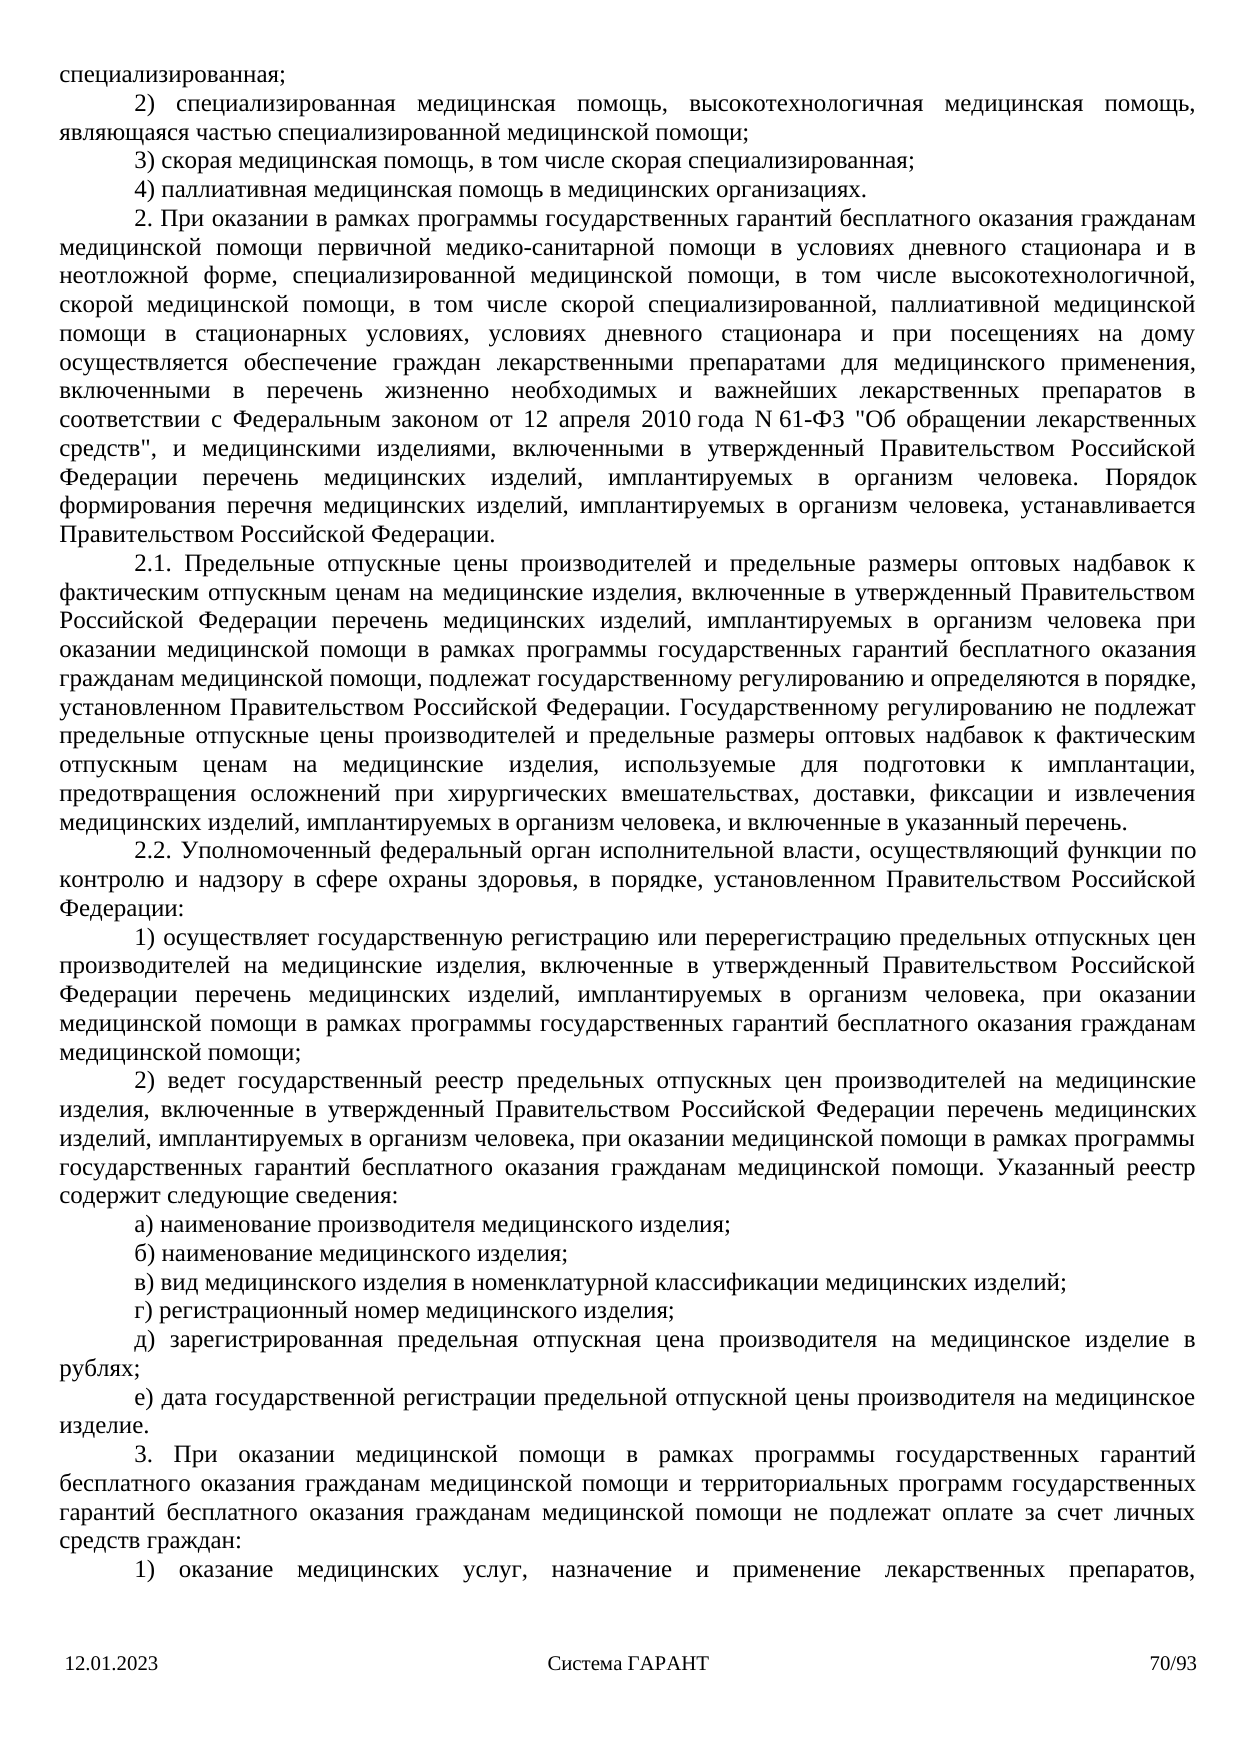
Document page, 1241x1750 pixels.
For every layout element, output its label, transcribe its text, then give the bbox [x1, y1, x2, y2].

text д) зарегистрированная предельная отпускная цена производителя на медицинское изделие в рублях; [59, 1324, 1197, 1382]
text в) вид медицинского изделия в номенклатурной классификации медицинских изделий; [59, 1267, 1197, 1295]
text 2) специализированная медицинская помощь, высокотехнологичная медицинская помощь, являющаяся частью специализированной медицинской помощи; [59, 88, 1197, 145]
text 2) ведет государственный реестр предельных отпускных цен производителей на медицинские изделия, включенные в утвержденный Правительством Российской Федерации перечень медицинских изделий, имплантируемых в организм человека, при оказании медицинской помощи в рамках программы государственных гарантий бесплатного оказания гражданам медицинской помощи. Указанный реестр содержит следующие сведения: [59, 1065, 1197, 1209]
text 2.2. Уполномоченный федеральный орган исполнительной власти, осуществляющий функции по контролю и надзору в сфере охраны здоровья, в порядке, установленном Правительством Российской Федерации: [59, 835, 1197, 922]
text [59, 1554, 1197, 1583]
text е) дата государственной регистрации предельной отпускной цены производителя на медицинское изделие. [59, 1382, 1197, 1439]
text 4) паллиативная медицинская помощь в медицинских организациях. [59, 174, 1197, 203]
text 3) скорая медицинская помощь, в том числе скорая специализированная; [59, 145, 1197, 174]
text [59, 59, 1197, 88]
text а) наименование производителя медицинского изделия; [59, 1209, 1197, 1238]
text 2. При оказании в рамках программы государственных гарантий бесплатного оказания гражданам медицинской помощи первичной медико-санитарной помощи в условиях дневного стационара и в неотложной форме, специализированной медицинской помощи, в том числе высокотехнологичной, скорой медицинской помощи, в том числе скорой специализированной, паллиативной медицинской помощи в стационарных условиях, условиях дневного стационара и при посещениях на дому осуществляется обеспечение граждан лекарственными препаратами для медицинского применения, включенными в перечень жизненно необходимых и важнейших лекарственных препаратов в соответствии с Федеральным законом от 12 апреля 2010 года N 61-ФЗ "Об обращении лекарственных средств", и медицинскими изделиями, включенными в утвержденный Правительством Российской Федерации перечень медицинских изделий, имплантируемых в организм человека. Порядок формирования перечня медицинских изделий, имплантируемых в организм человека, устанавливается Правительством Российской Федерации. [59, 203, 1197, 548]
text г) регистрационный номер медицинского изделия; [59, 1295, 1197, 1324]
text б) наименование медицинского изделия; [59, 1238, 1197, 1267]
text 3. При оказании медицинской помощи в рамках программы государственных гарантий бесплатного оказания гражданам медицинской помощи и территориальных программ государственных гарантий бесплатного оказания гражданам медицинской помощи не подлежат оплате за счет личных средств граждан: [59, 1439, 1197, 1554]
text 2.1. Предельные отпускные цены производителей и предельные размеры оптовых надбавок к фактическим отпускным ценам на медицинские изделия, включенные в утвержденный Правительством Российской Федерации перечень медицинских изделий, имплантируемых в организм человека при оказании медицинской помощи в рамках программы государственных гарантий бесплатного оказания гражданам медицинской помощи, подлежат государственному регулированию и определяются в порядке, установленном Правительством Российской Федерации. Государственному регулированию не подлежат предельные отпускные цены производителей и предельные размеры оптовых надбавок к фактическим отпускным ценам на медицинские изделия, используемые для подготовки к имплантации, предотвращения осложнений при хирургических вмешательствах, доставки, фиксации и извлечения медицинских изделий, имплантируемых в организм человека, и включенные в указанный перечень. [59, 548, 1197, 835]
text 1) осуществляет государственную регистрацию или перерегистрацию предельных отпускных цен производителей на медицинские изделия, включенные в утвержденный Правительством Российской Федерации перечень медицинских изделий, имплантируемых в организм человека, при оказании медицинской помощи в рамках программы государственных гарантий бесплатного оказания гражданам медицинской помощи; [59, 922, 1197, 1065]
